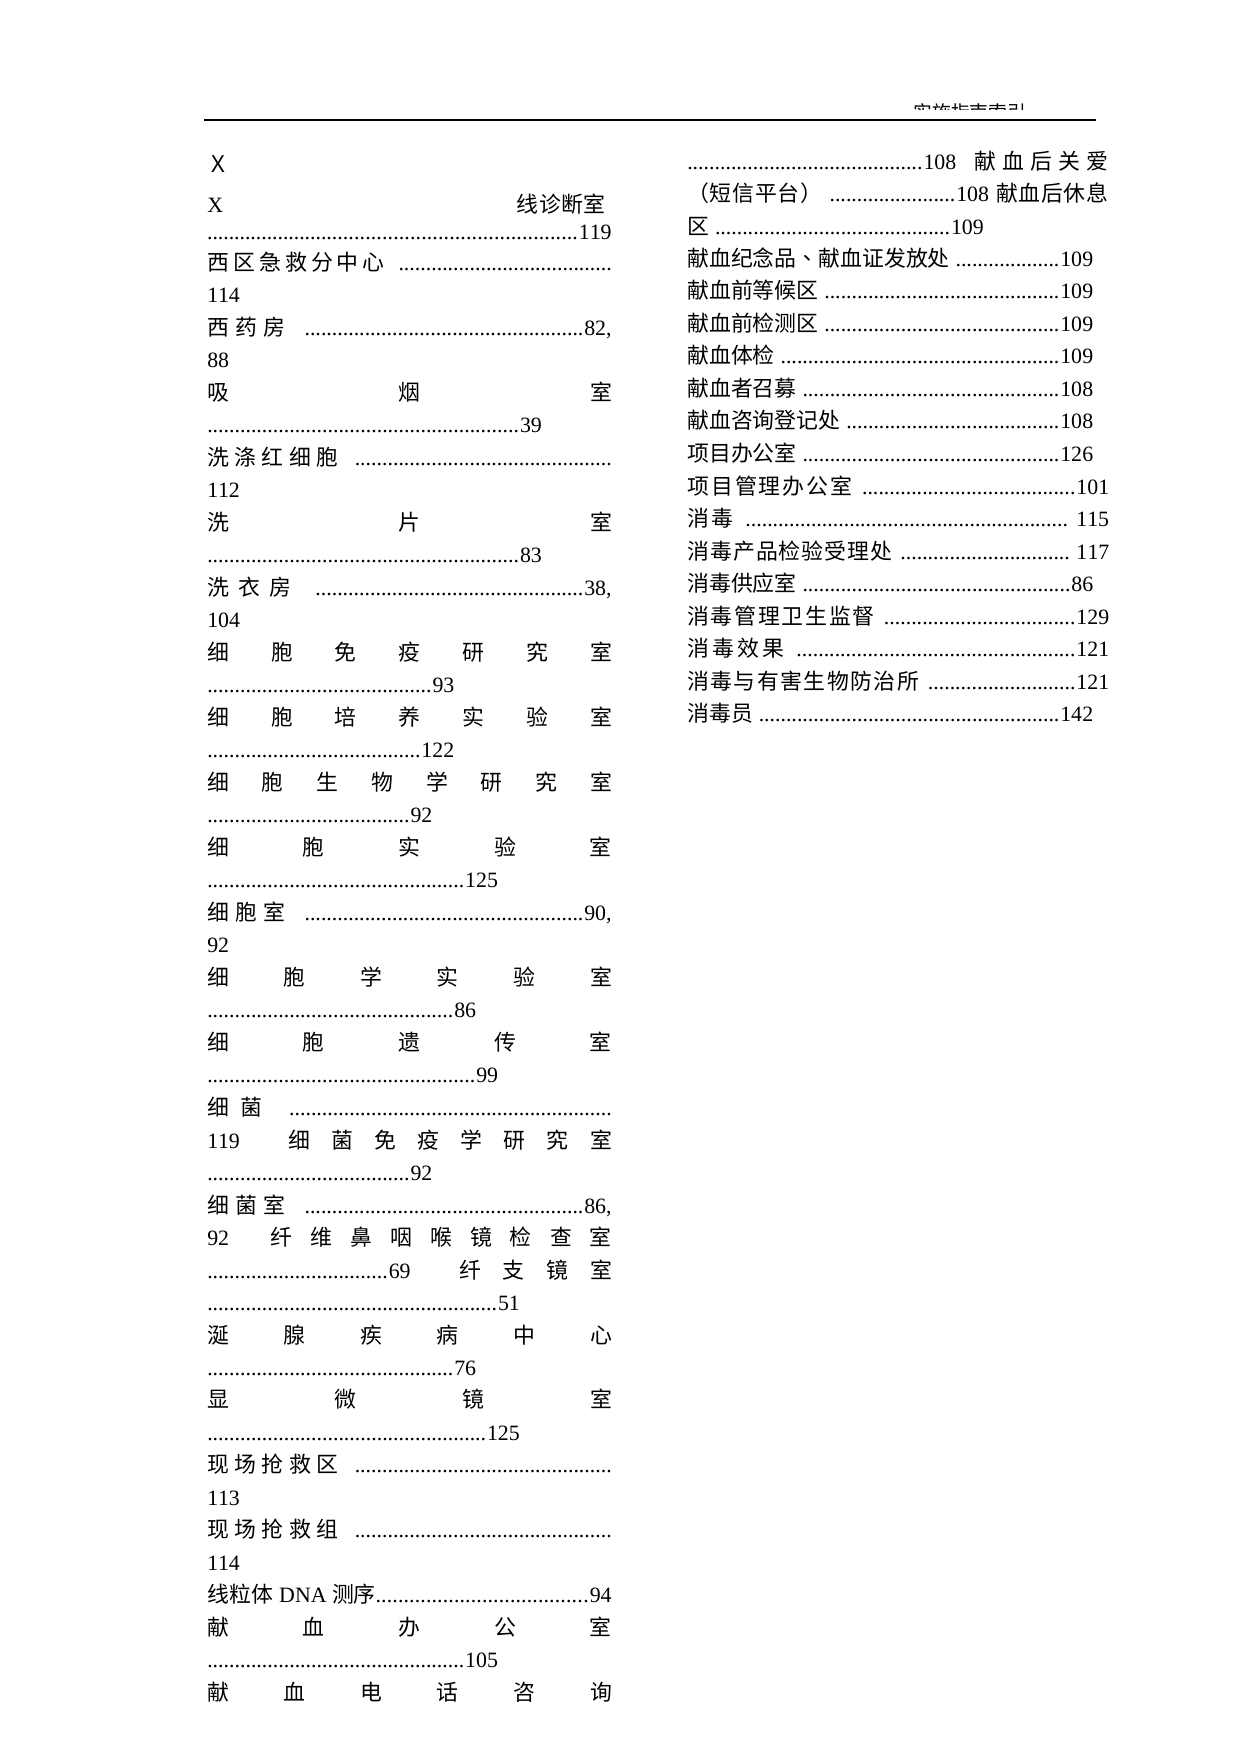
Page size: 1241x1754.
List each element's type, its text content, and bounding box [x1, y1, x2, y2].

text 洗片室 .........................................................83 [207, 504, 612, 569]
text 项目办公室 ...............................................126 [687, 436, 1109, 468]
text 细胞生物学研究室 .....................................92 [207, 764, 612, 829]
text 消毒管理卫生监督 ...................................129 消毒效果 ...................................................121 消毒与有害生物防治所 ...........................121 消毒员 .......................................................142 [687, 598, 1109, 728]
text 细胞免疫研究室 .........................................93 [207, 634, 612, 699]
text 西区急救分中心 ....................................... 114 [207, 244, 612, 309]
text 吸烟室 .........................................................39 [207, 374, 612, 439]
subtitle Ｘ [207, 143, 229, 180]
text 献血咨询登记处 .......................................108 [687, 403, 1109, 436]
text 献血者召募 ...............................................108 [687, 371, 1109, 403]
text 细菌室 ...................................................86, 92 纤维鼻咽喉镜检查室 .................................69 纤支镜室 .....................................................51 [207, 1187, 612, 1317]
text 涎腺疾病中心 .............................................76 [207, 1317, 612, 1382]
text 细胞遗传室 .................................................99 [207, 1024, 612, 1089]
text 细菌 ........................................................... 119 细菌免疫学研究室 .....................................92 [207, 1090, 612, 1187]
text 现场抢救组 ............................................... 114 [207, 1512, 612, 1577]
text 献血电话咨询 ...........................................108 献血后关爱（短信平台） .......................108 献血后休息区 ...........................................109 [687, 143, 1109, 241]
text 细胞学实验室 .............................................86 [207, 959, 612, 1024]
text 献血办公室 ...............................................105 [207, 1609, 612, 1674]
text X 线诊断室 119 [207, 189, 612, 244]
text 细胞培养实验室 .......................................122 [207, 699, 612, 764]
text 细胞实验室 ...............................................125 [207, 829, 612, 894]
text 显微镜室 ...................................................125 [207, 1382, 612, 1447]
text 洗涤红细胞 ............................................... 112 [207, 439, 612, 504]
text 西药房 ...................................................82, 88 [207, 309, 612, 374]
text 献血纪念品、献血证发放处 ...................109 [687, 241, 1109, 273]
text 现场抢救区 ............................................... 113 [207, 1447, 612, 1512]
text 细胞室 ...................................................90, 92 [207, 894, 612, 959]
text 洗衣房 .................................................38, 104 [207, 569, 612, 634]
text 献血体检 ...................................................109 [687, 338, 1109, 371]
text 献血电话咨询 ...........................................108 献血后关爱（短信平台） .......................108 献血后休息区 ...........................................109 [207, 1674, 612, 1707]
text 献血前检测区 ...........................................109 [687, 306, 1109, 338]
text 线粒体 DNA 测序 94 [207, 1577, 612, 1609]
text 献血前等候区 ...........................................109 [687, 273, 1109, 306]
text 项目管理办公室 .......................................101 消毒 ........................................................... 115 消毒产品检验受理处 ............................... 117 消毒供应室 .................................................86 [687, 468, 1109, 598]
